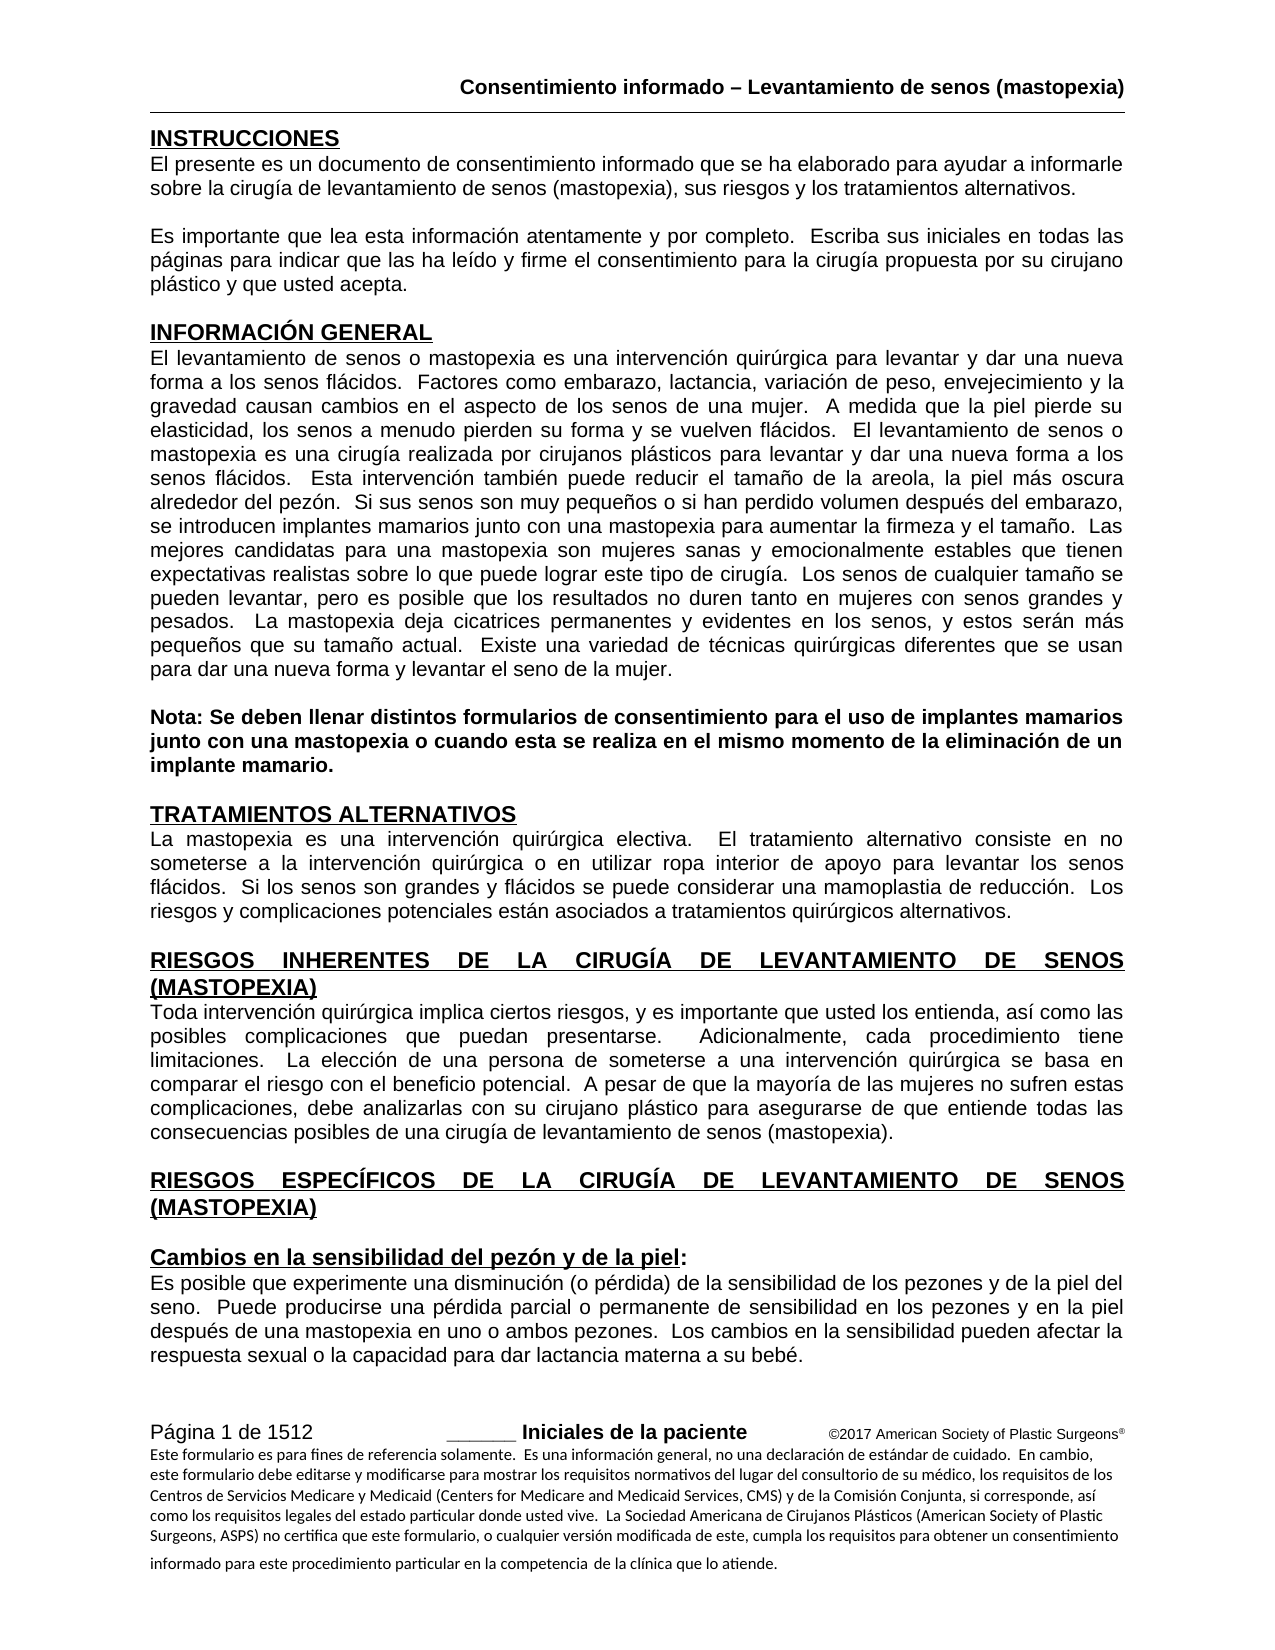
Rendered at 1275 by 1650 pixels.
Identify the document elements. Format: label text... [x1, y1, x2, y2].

text Toda intervención quirúrgica implica ciertos riesgos, y es importante que usted los entienda, así como las posibles complicaciones que puedan presentarse. Adicionalmente, cada procedimiento tiene limitaciones. La elección de una persona de someterse a una intervención quirúrgica se basa en comparar el riesgo con el beneficio potencial. A pesar de que la mayoría de las mujeres no sufren estas complicaciones, debe analizarlas con su cirujano plástico para asegurarse de que entiende todas las consecuencias posibles de una cirugía de levantamiento de senos (mastopexia). [150, 1000, 1125, 1143]
text TRATAMIENTOS ALTERNATIVOS [150, 801, 1125, 827]
text Es importante que lea esta información atentamente y por completo. Escriba sus iniciales en todas las páginas para indicar que las ha leído y firme el consentimiento para la cirugía propuesta por su cirujano plástico y que usted acepta. [150, 223, 1125, 295]
text INFORMACIÓN GENERAL [150, 319, 1125, 346]
text RIESGOS INHERENTES DE LA CIRUGÍA DE LEVANTAMIENTO DE SENOS (MASTOPEXIA) [150, 971, 1125, 1000]
text RIESGOS ESPECÍFICOS DE LA CIRUGÍA DE LEVANTAMIENTO DE SENOS (MASTOPEXIA) [150, 1167, 1125, 1190]
text INSTRUCCIONES [150, 99, 1125, 152]
text El presente es un documento de consentimiento informado que se ha elaborado para ayudar a informarle sobre la cirugía de levantamiento de senos (mastopexia), sus riesgos y los tratamientos alternativos. [150, 152, 1125, 199]
text RIESGOS ESPECÍFICOS DE LA CIRUGÍA DE LEVANTAMIENTO DE SENOS (MASTOPEXIA) [150, 1191, 1125, 1220]
text Es posible que experimente una disminución (o pérdida) de la sensibilidad de los pezones y de la piel del seno. Puede producirse una pérdida parcial o permanente de sensibilidad en los pezones y en la piel después de una mastopexia en uno o ambos pezones. Los cambios en la sensibilidad pueden afectar la respuesta sexual o la capacidad para dar lactancia materna a su bebé. [150, 1271, 1125, 1366]
text La mastopexia es una intervención quirúrgica electiva. El tratamiento alternativo consiste en no someterse a la intervención quirúrgica o en utilizar ropa interior de apoyo para levantar los senos flácidos. Si los senos son grandes y flácidos se puede considerar una mamoplastia de reducción. Los riesgos y complicaciones potenciales están asociados a tratamientos quirúrgicos alternativos. [150, 827, 1125, 923]
text Cambios en la sensibilidad del pezón y de la piel: [150, 1244, 1125, 1271]
text RIESGOS INHERENTES DE LA CIRUGÍA DE LEVANTAMIENTO DE SENOS (MASTOPEXIA) [150, 947, 1125, 970]
text Nota: Se deben llenar distintos formularios de consentimiento para el uso de implantes mamarios junto con una mastopexia o cuando esta se realiza en el mismo momento de la eliminación de un implante mamario. [150, 705, 1125, 777]
text El levantamiento de senos o mastopexia es una intervención quirúrgica para levantar y dar una nueva forma a los senos flácidos. Factores como embarazo, lactancia, variación de peso, envejecimiento y la gravedad causan cambios en el aspecto de los senos de una mujer. A medida que la piel pierde su elasticidad, los senos a menudo pierden su forma y se vuelven flácidos. El levantamiento de senos o mastopexia es una cirugía realizada por cirujanos plásticos para levantar y dar una nueva forma a los senos flácidos. Esta intervención también puede reducir el tamaño de la areola, la piel más oscura alrededor del pezón. Si sus senos son muy pequeños o si han perdido volumen después del embarazo, se introducen implantes mamarios junto con una mastopexia para aumentar la firmeza y el tamaño. Las mejores candidatas para una mastopexia son mujeres sanas y emocionalmente estables que tienen expectativas realistas sobre lo que puede lograr este tipo de cirugía. Los senos de cualquier tamaño se pueden levantar, pero es posible que los resultados no duren tanto en mujeres con senos grandes y pesados. La mastopexia deja cicatrices permanentes y evidentes en los senos, y estos serán más pequeños que su tamaño actual. Existe una variedad de técnicas quirúrgicas diferentes que se usan para dar una nueva forma y levantar el seno de la mujer. [150, 346, 1125, 681]
